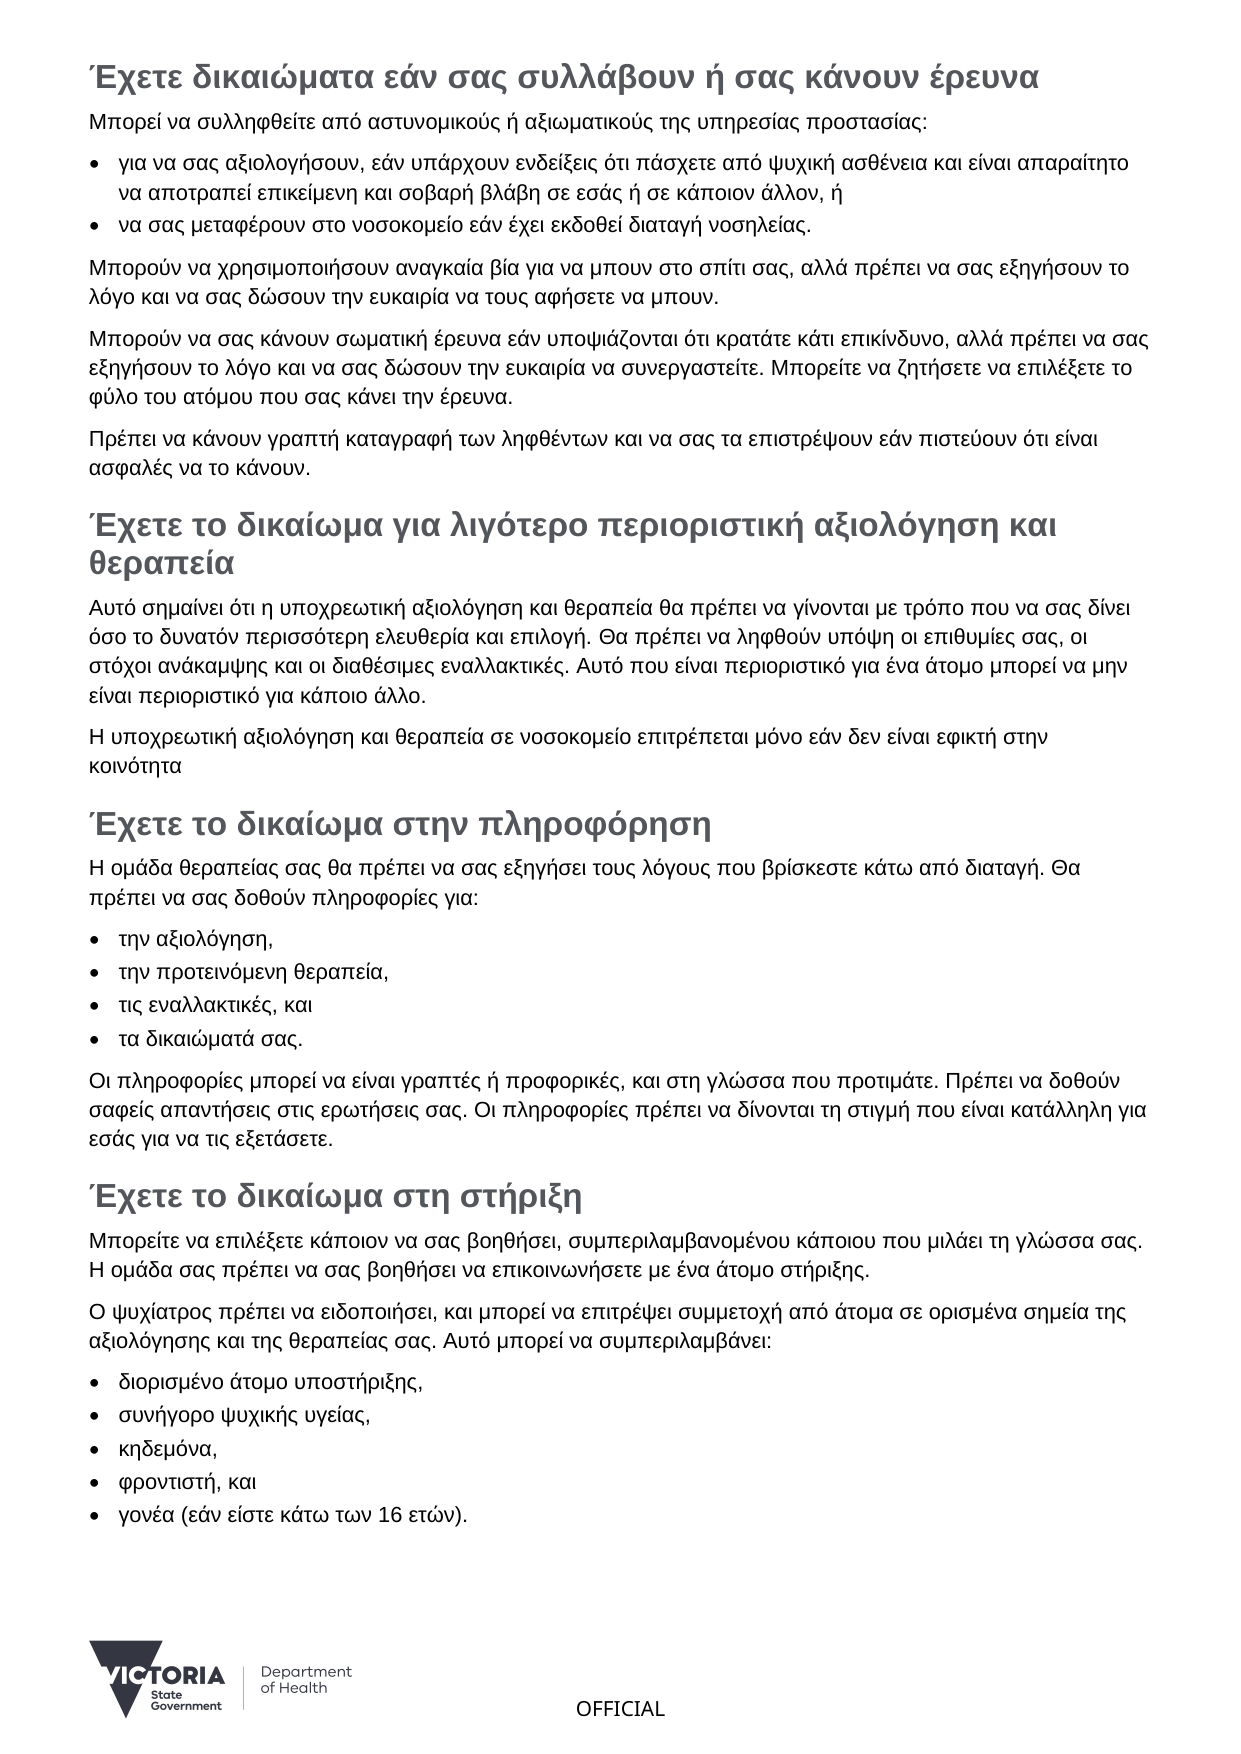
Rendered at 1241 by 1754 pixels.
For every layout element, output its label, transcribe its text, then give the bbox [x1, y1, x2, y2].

text Πρέπει να κάνουν γραπτή καταγραφή των ληφθέντων και να σας τα επιστρέψουν εάν πιστεύουν ότι είναι ασφαλές να το κάνουν. [89, 421, 1152, 480]
text συνήγορο ψυχικής υγείας, [89, 1399, 1152, 1428]
subtitle Έχετε το δικαίωμα στη στήριξη [89, 1176, 1152, 1215]
text την αξιολόγηση, [89, 922, 1152, 951]
subtitle Έχετε το δικαίωμα για λιγότερο περιοριστική αξιολόγηση και θεραπεία [89, 505, 1152, 582]
text Η υποχρεωτική αξιολόγηση και θεραπεία σε νοσοκομείο επιτρέπεται μόνο εάν δεν είναι εφικτή στην κοινότητα [89, 720, 1152, 778]
text Ο ψυχίατρος πρέπει να ειδοποιήσει, και μπορεί να επιτρέψει συμμετοχή από άτομα σε ορισμένα σημεία της αξιολόγησης και της θεραπείας σας. Αυτό μπορεί να συμπεριλαμβάνει: [89, 1295, 1152, 1353]
text γονέα (εάν είστε κάτω των 16 ετών). [89, 1499, 1152, 1528]
text την προτεινόμενη θεραπεία, [89, 956, 1152, 985]
text διορισμένο άτομο υποστήριξης, [89, 1366, 1152, 1395]
subtitle Έχετε το δικαίωμα στην πληροφόρηση [89, 803, 1152, 842]
text Μπορεί να συλληφθείτε από αστυνομικούς ή αξιωματικούς της υπηρεσίας προστασίας: [89, 105, 1152, 134]
text τα δικαιώματά σας. [89, 1022, 1152, 1051]
text Η ομάδα θεραπείας σας θα πρέπει να σας εξηγήσει τους λόγους που βρίσκεστε κάτω από διαταγή. Θα πρέπει να σας δοθούν πληροφορίες για: [89, 851, 1152, 910]
text τις εναλλακτικές, και [89, 989, 1152, 1018]
text Οι πληροφορίες μπορεί να είναι γραπτές ή προφορικές, και στη γλώσσα που προτιμάτε. Πρέπει να δοθούν σαφείς απαντήσεις στις ερωτήσεις σας. Οι πληροφορίες πρέπει να δίνονται τη στιγμή που είναι κατάλληλη για εσάς για να τις εξετάσετε. [89, 1064, 1152, 1151]
subtitle Έχετε δικαιώματα εάν σας συλλάβουν ή σας κάνουν έρευνα [89, 57, 1152, 95]
picture [0, 1595, 1241, 1754]
text φροντιστή, και [89, 1466, 1152, 1495]
text κηδεμόνα, [89, 1432, 1152, 1462]
text Μπορούν να χρησιμοποιήσουν αναγκαία βία για να μπουν στο σπίτι σας, αλλά πρέπει να σας εξηγήσουν το λόγο και να σας δώσουν την ευκαιρία να τους αφήσετε να μπουν. [89, 251, 1152, 309]
text για να σας αξιολογήσουν, εάν υπάρχουν ενδείξεις ότι πάσχετε από ψυχική ασθένεια και είναι απαραίτητο να αποτραπεί επικείμενη και σοβαρή βλάβη σε εσάς ή σε κάποιον άλλον, ή [89, 146, 1152, 205]
text να σας μεταφέρουν στο νοσοκομείο εάν έχει εκδοθεί διαταγή νοσηλείας. [89, 209, 1152, 238]
text Μπορούν να σας κάνουν σωματική έρευνα εάν υποψιάζονται ότι κρατάτε κάτι επικίνδυνο, αλλά πρέπει να σας εξηγήσουν το λόγο και να σας δώσουν την ευκαιρία να συνεργαστείτε. Μπορείτε να ζητήσετε να επιλέξετε το φύλο του ατόμου που σας κάνει την έρευνα. [89, 321, 1152, 409]
text Μπορείτε να επιλέξετε κάποιον να σας βοηθήσει, συμπεριλαμβανομένου κάποιου που μιλάει τη γλώσσα σας. Η ομάδα σας πρέπει να σας βοηθήσει να επικοινωνήσετε με ένα άτομο στήριξης. [89, 1224, 1152, 1282]
text Αυτό σημαίνει ότι η υποχρεωτική αξιολόγηση και θεραπεία θα πρέπει να γίνονται με τρόπο που να σας δίνει όσο το δυνατόν περισσότερη ελευθερία και επιλογή. Θα πρέπει να ληφθούν υπόψη οι επιθυμίες σας, οι στόχοι ανάκαμψης και οι διαθέσιμες εναλλακτικές. Αυτό που είναι περιοριστικό για ένα άτομο μπορεί να μην είναι περιοριστικό για κάποιο άλλο. [89, 591, 1152, 708]
